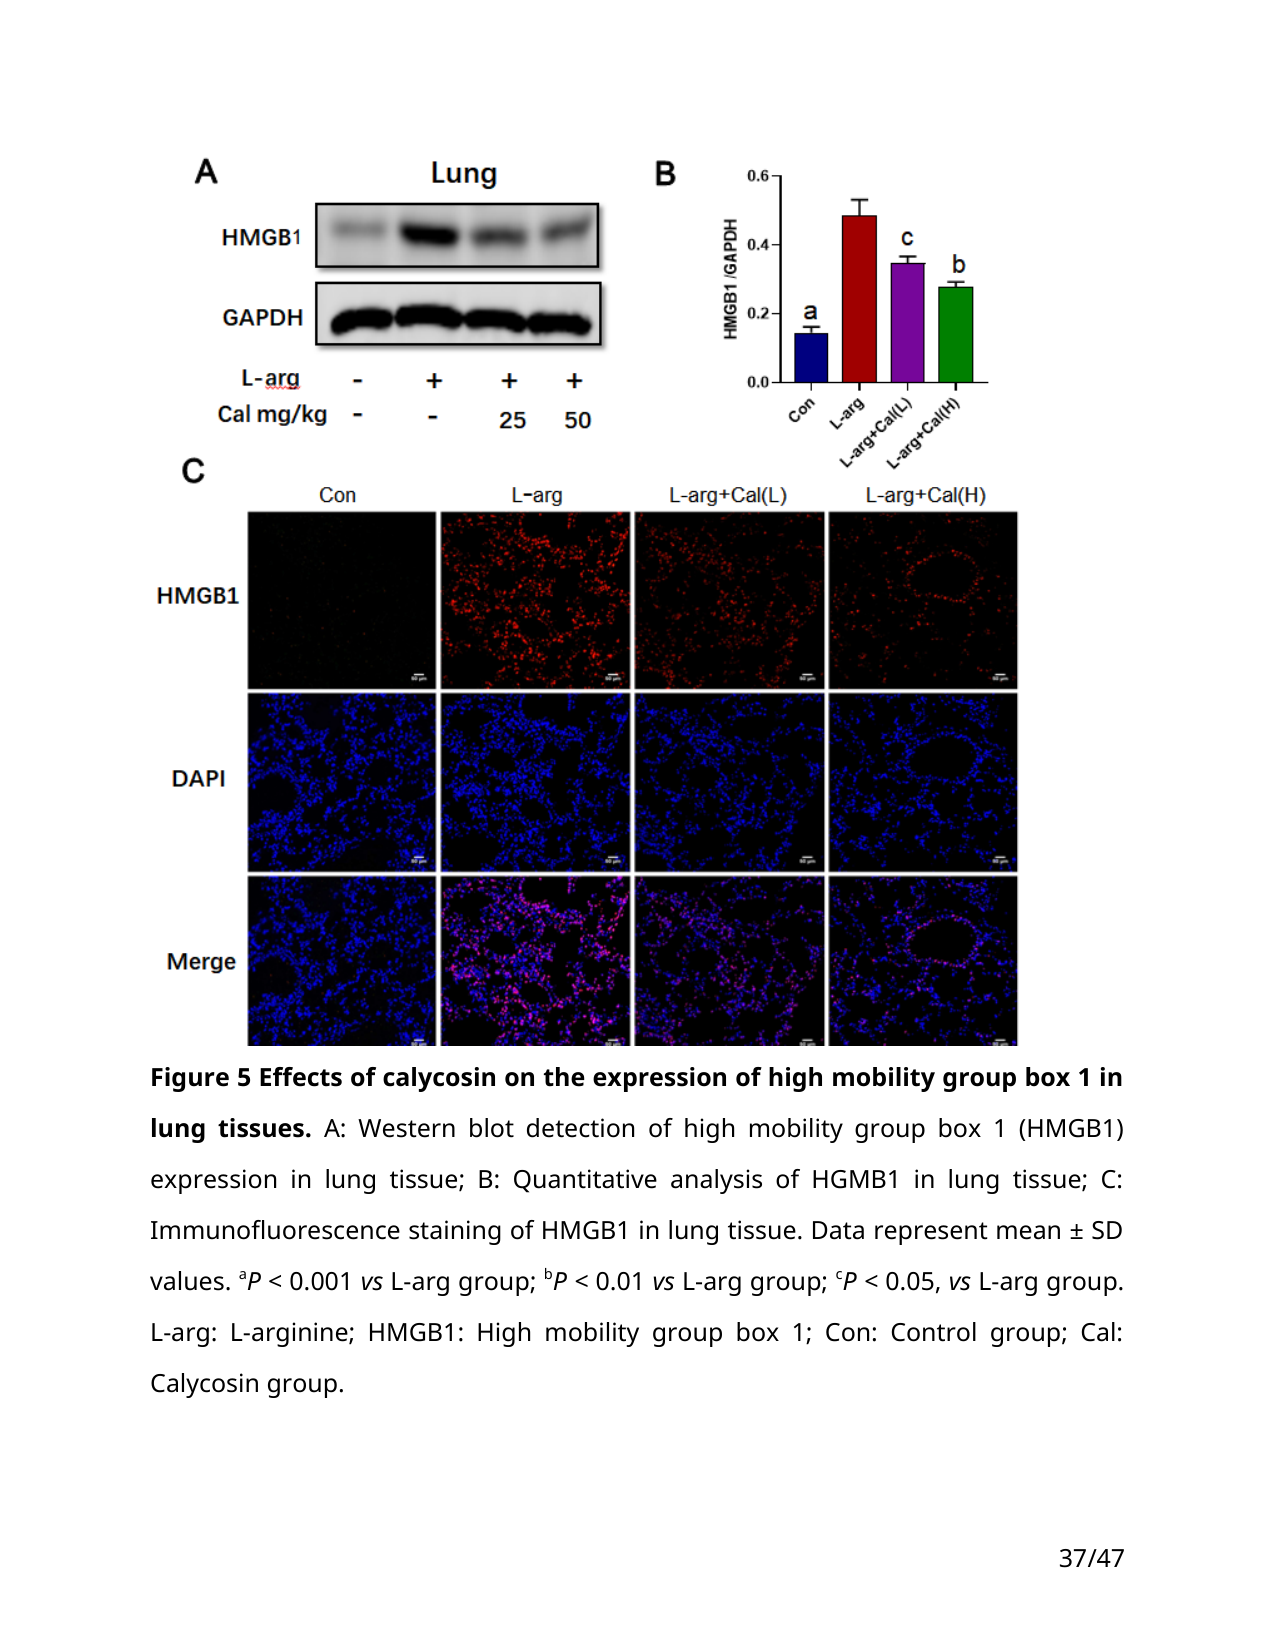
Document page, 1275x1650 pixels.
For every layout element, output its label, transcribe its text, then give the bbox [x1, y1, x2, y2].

text Figure 5 Effects of calycosin on the expression of high mobility group box 1 in lung tissues. A: Western blot detection of high mobility group box 1 (HMGB1) expression in lung tissue; B: Quantitative analysis of HGMB1 in lung tissue; C: Immunofluorescence staining of HMGB1 in lung tissue. Data represent mean ± SD values. aP < 0.001 vs L-arg group; bP < 0.01 vs L-arg group; cP < 0.05, vs L-arg group. L-arg: L-arginine; HMGB1: High mobility group box 1; Con: Control group; Cal: Calycosin group. [150, 1059, 1125, 1400]
